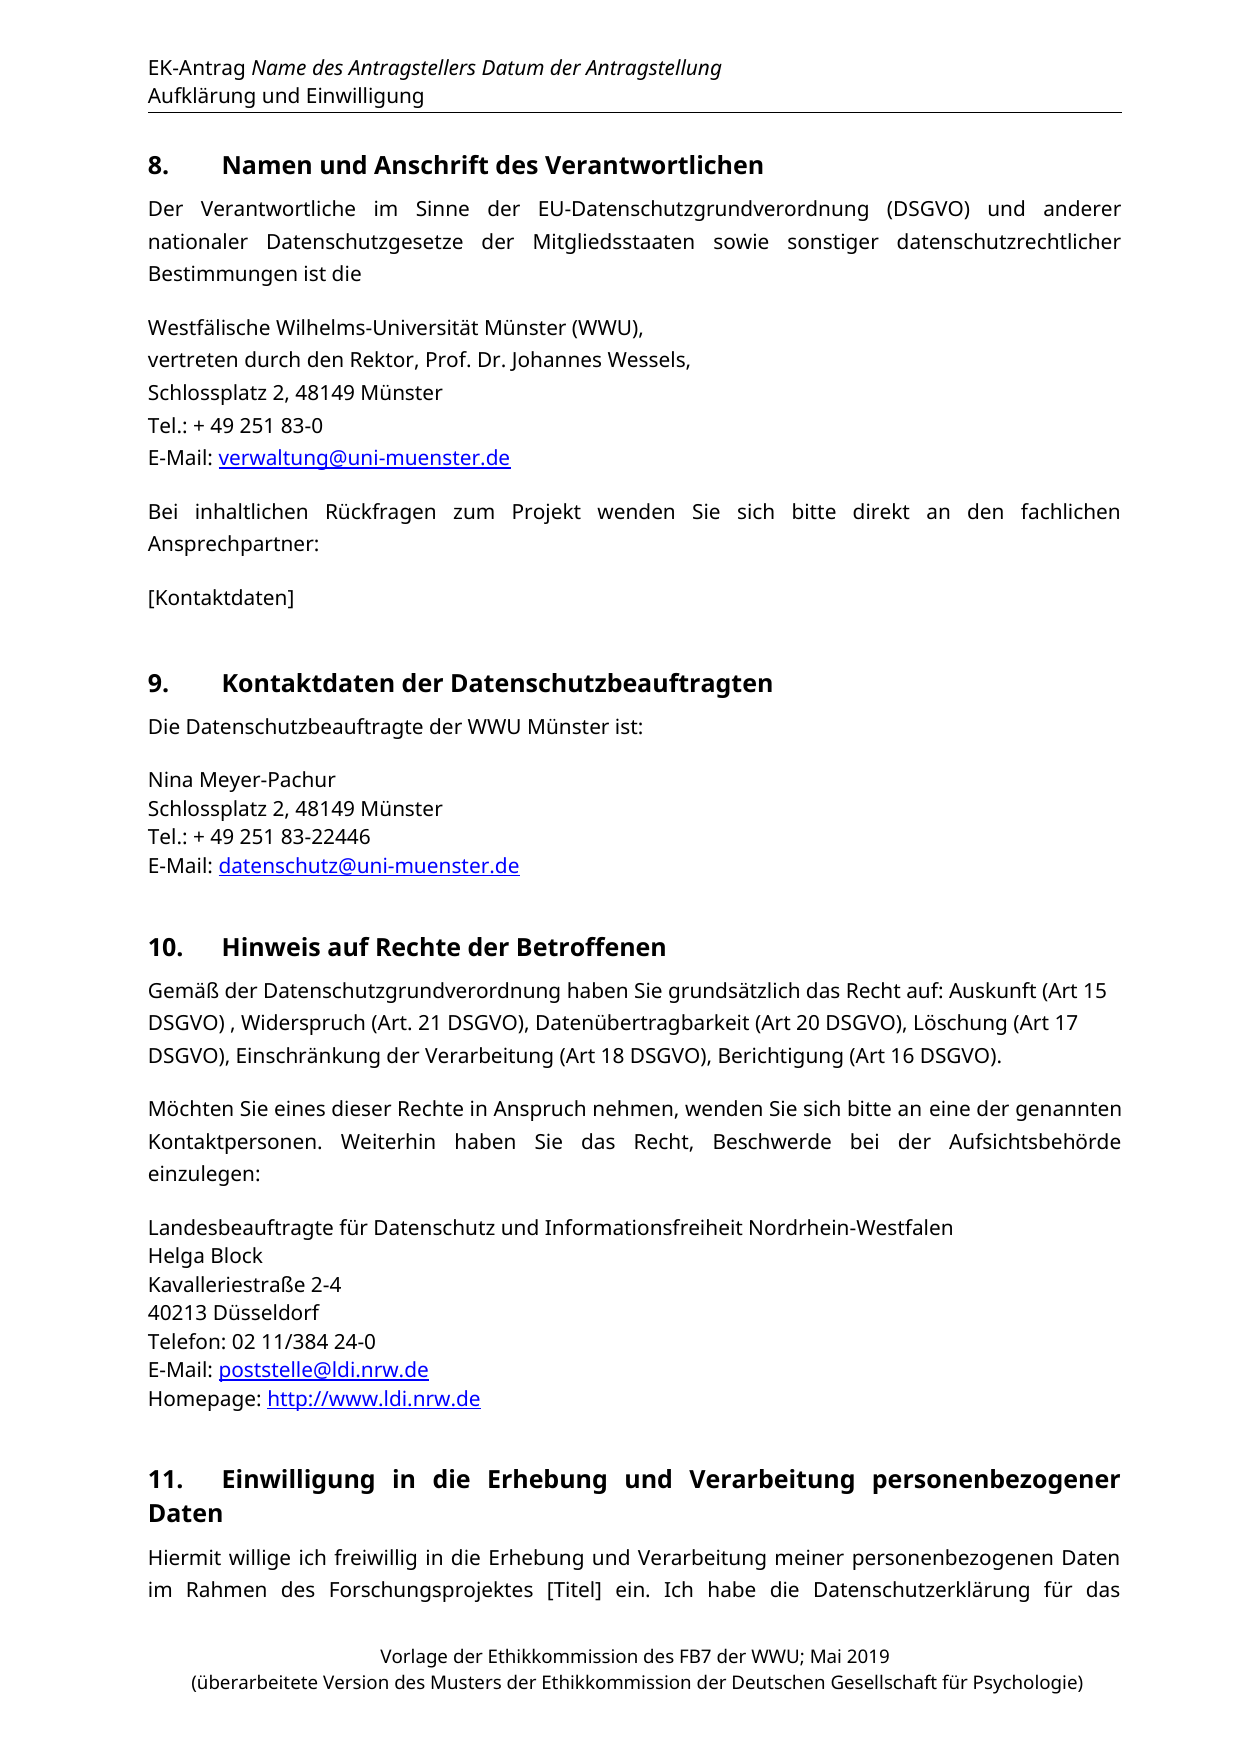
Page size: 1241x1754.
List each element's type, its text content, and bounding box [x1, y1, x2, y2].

list Möchten Sie eines dieser Rechte in Anspruch nehmen, wenden Sie sich bitte an eine der genannten Kontaktpersonen. Weiterhin haben Sie das Recht, Beschwerde bei der Aufsichtsbehörde einzulegen: [148, 1094, 1122, 1188]
text Westfälische Wilhelms-Universität Münster (WWU), vertreten durch den Rektor, Prof. Dr. Johannes Wessels, Schlossplatz 2, 48149 Münster Tel.: + 49 251 83-0 E-Mail: verwaltung@uni-muenster.de [148, 313, 1122, 472]
subtitle Hinweis auf Rechte der Betroffenen [148, 929, 1122, 963]
text Der Verantwortliche im Sinne der EU-Datenschutzgrundverordnung (DSGVO) und anderer nationaler Datenschutzgesetze der Mitgliedsstaaten sowie sonstiger datenschutzrechtlicher Bestimmungen ist die [148, 194, 1122, 288]
text Landesbeauftragte für Datenschutz und Informationsfreiheit Nordrhein-Westfalen Helga Block Kavalleriestraße 2-4 40213 Düsseldorf Telefon: 02 11/384 24-0 E-Mail: poststelle@ldi.nrw.de Homepage: http://www.ldi.nrw.de [148, 1213, 1122, 1412]
text Die Datenschutzbeauftragte der WWU Münster ist: [148, 712, 1122, 740]
subtitle Namen und Anschrift des Verantwortlichen [148, 148, 1122, 182]
text Nina Meyer-Pachur Schlossplatz 2, 48149 Münster Tel.: + 49 251 83-22446 E-Mail: datenschutz@uni-muenster.de [148, 765, 1122, 879]
text Gemäß der Datenschutzgrundverordnung haben Sie grundsätzlich das Recht auf: Auskunft (Art 15 DSGVO) , Widerspruch (Art. 21 DSGVO), Datenübertragbarkeit (Art 20 DSGVO), Löschung (Art 17 DSGVO), Einschränkung der Verarbeitung (Art 18 DSGVO), Berichtigung (Art 16 DSGVO). [148, 976, 1122, 1069]
text Bei inhaltlichen Rückfragen zum Projekt wenden Sie sich bitte direkt an den fachlichen Ansprechpartner: [148, 497, 1122, 558]
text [148, 1543, 1122, 1604]
text [Kontaktdaten] [148, 583, 1122, 611]
subtitle Einwilligung in die Erhebung und Verarbeitung personenbezogener Daten [148, 1462, 1122, 1530]
subtitle Kontaktdaten der Datenschutzbeauftragten [148, 665, 1122, 699]
